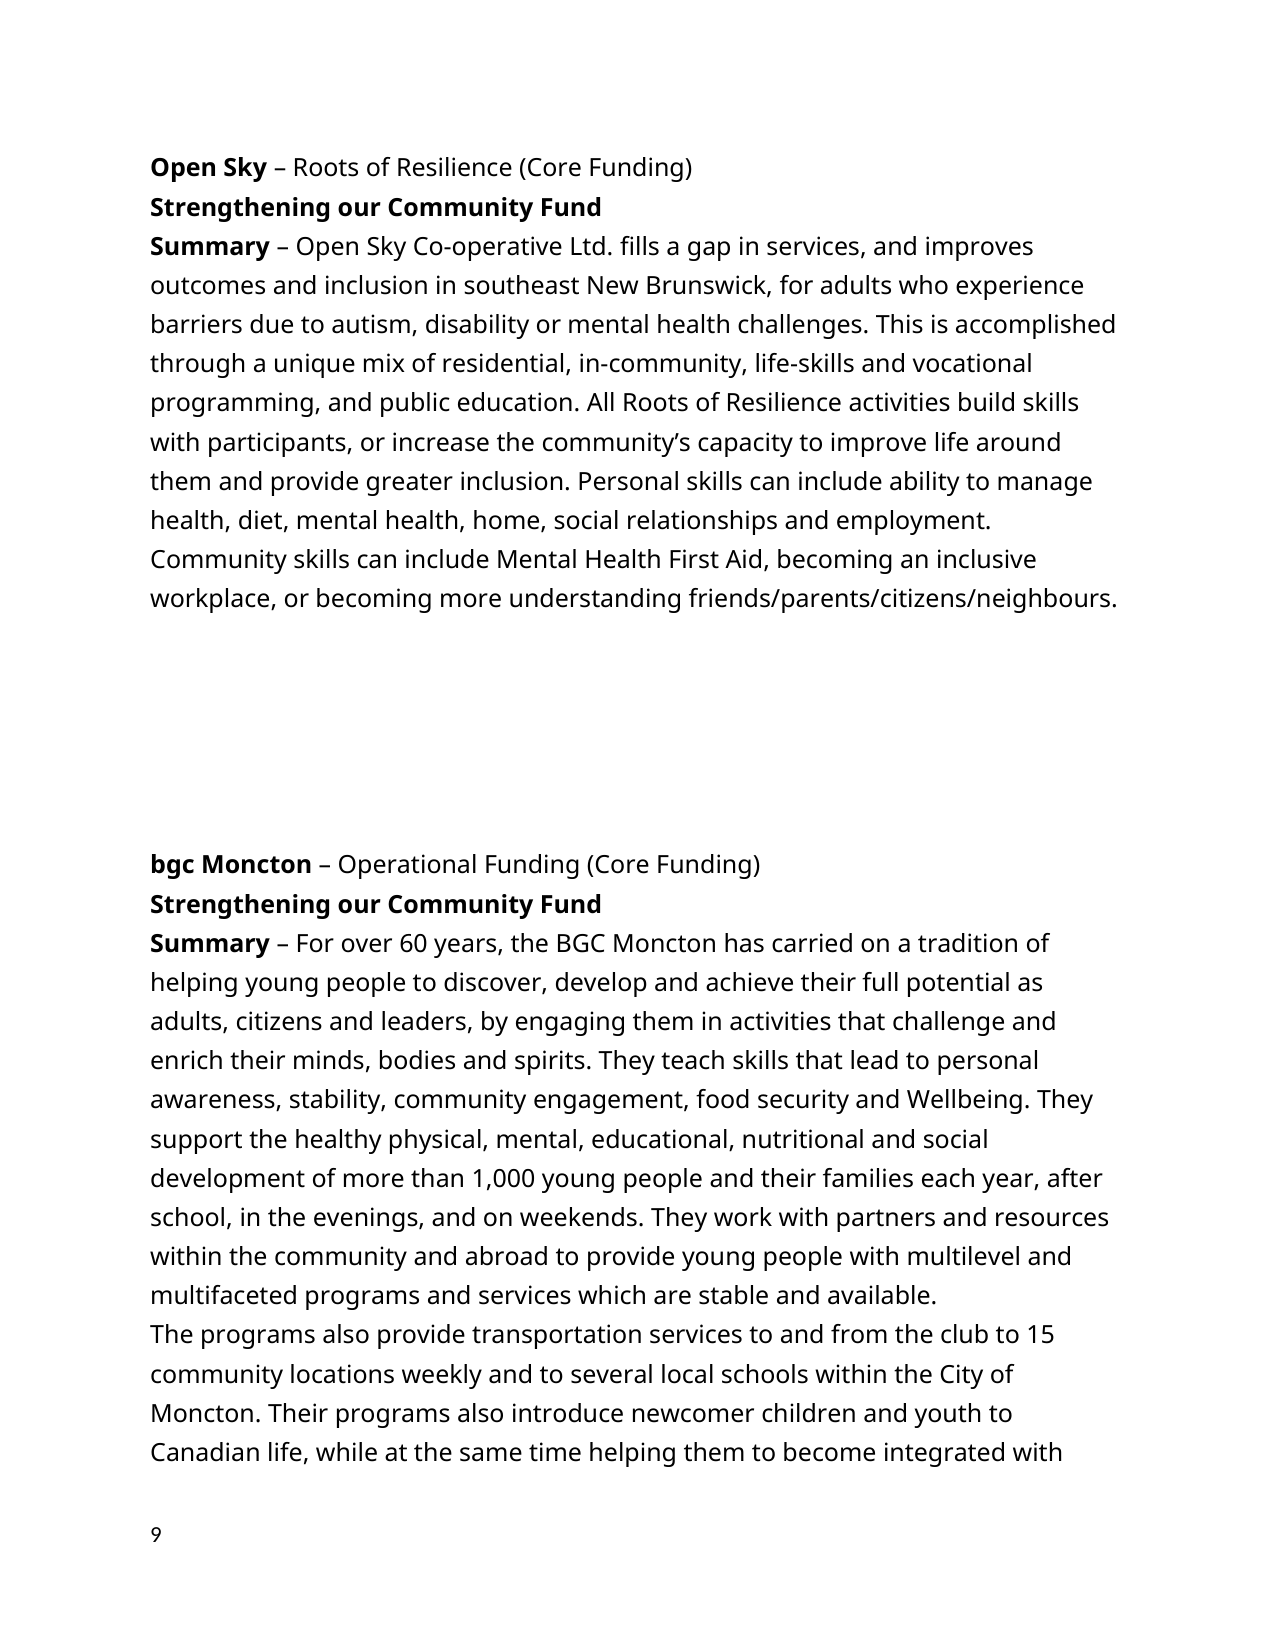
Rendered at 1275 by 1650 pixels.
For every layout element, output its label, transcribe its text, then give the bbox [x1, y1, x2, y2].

text Summary – Open Sky Co-operative Ltd. fills a gap in services, and improves outcomes and inclusion in southeast New Brunswick, for adults who experience barriers due to autism, disability or mental health challenges. This is accomplished through a unique mix of residential, in-community, life-skills and vocational programming, and public education. All Roots of Resilience activities build skills with participants, or increase the community’s capacity to improve life around them and provide greater inclusion. Personal skills can include ability to manage health, diet, mental health, home, social relationships and employment. Community skills can include Mental Health First Aid, becoming an inclusive workplace, or becoming more understanding friends/parents/citizens/neighbours. [150, 228, 1125, 686]
text Strengthening our Community Fund [150, 189, 1125, 223]
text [150, 1317, 1125, 1469]
text Open Sky – Roots of Resilience (Core Funding) [150, 150, 1125, 184]
text Summary – For over 60 years, the BGC Moncton has carried on a tradition of helping young people to discover, develop and achieve their full potential as adults, citizens and leaders, by engaging them in activities that challenge and enrich their minds, bodies and spirits. They teach skills that lead to personal awareness, stability, community engagement, food security and Wellbeing. They support the healthy physical, mental, educational, nutritional and social development of more than 1,000 young people and their families each year, after school, in the evenings, and on weekends. They work with partners and resources within the community and abroad to provide young people with multilevel and multifaceted programs and services which are stable and available. [150, 925, 1125, 1312]
text Strengthening our Community Fund [150, 886, 1125, 920]
text bgc Moncton – Operational Funding (Core Funding)Mapleton Teaching Kitchen [150, 847, 1125, 881]
